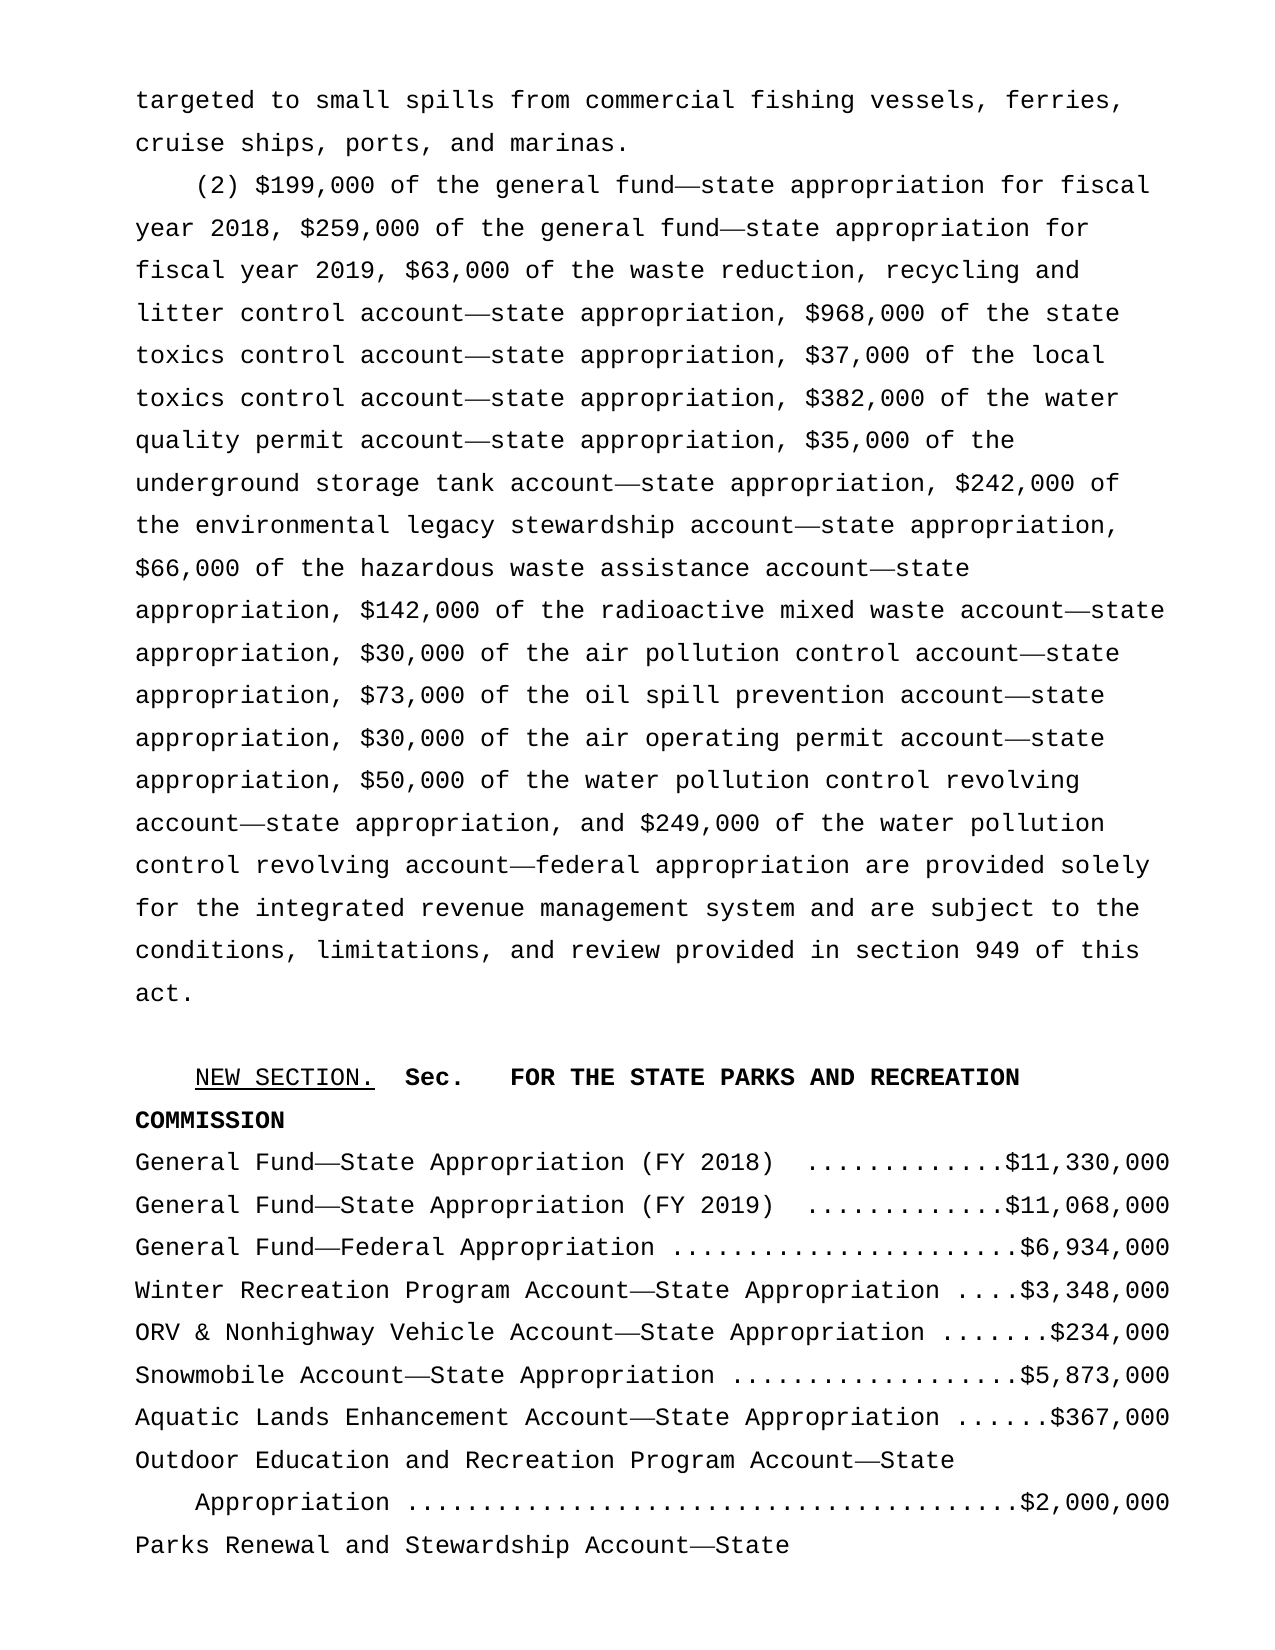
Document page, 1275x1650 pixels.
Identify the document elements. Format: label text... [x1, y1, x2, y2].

text Appropriation $2,000,000 [135, 1477, 1170, 1519]
text General Fund—Federal Appropriation $6,934,000 [135, 1222, 1170, 1264]
text (2) $199,000 of the general fund—state appropriation for fiscal year 2018, $259,000 of the general fund—state appropriation for fiscal year 2019, $63,000 of the waste reduction, recycling and litter control account—state appropriation, $968,000 of the state toxics control account—state appropriation, $37,000 of the local toxics control account—state appropriation, $382,000 of the water quality permit account—state appropriation, $35,000 of the underground storage tank account—state appropriation, $242,000 of the environmental legacy stewardship account—state appropriation, $66,000 of the hazardous waste assistance account—state appropriation, $142,000 of the radioactive mixed waste account—state appropriation, $30,000 of the air pollution control account—state appropriation, $73,000 of the oil spill prevention account—state appropriation, $30,000 of the air operating permit account—state appropriation, $50,000 of the water pollution control revolving account—state appropriation, and $249,000 of the water pollution control revolving account—federal appropriation are provided solely for the integrated revenue management system and are subject to the conditions, limitations, and review provided in section 949 of this act. [135, 160, 1170, 1010]
text General Fund—State Appropriation (FY 2018) $11,330,000 [135, 1137, 1170, 1179]
text Parks Renewal and Stewardship Account—State [135, 1519, 1170, 1562]
text NEW SECTION. Sec. FOR THE STATE PARKS AND RECREATION COMMISSION [135, 1052, 1170, 1137]
text Snowmobile Account—State Appropriation $5,873,000 [135, 1349, 1170, 1392]
text ORV & Nonhighway Vehicle Account—State Appropriation $234,000 [135, 1307, 1170, 1349]
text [135, 75, 1170, 160]
text Outdoor Education and Recreation Program Account—State [135, 1434, 1170, 1477]
text Aquatic Lands Enhancement Account—State Appropriation $367,000 [135, 1392, 1170, 1434]
text Winter Recreation Program Account—State Appropriation $3,348,000 [135, 1264, 1170, 1307]
text General Fund—State Appropriation (FY 2019) $11,068,000 [135, 1179, 1170, 1222]
